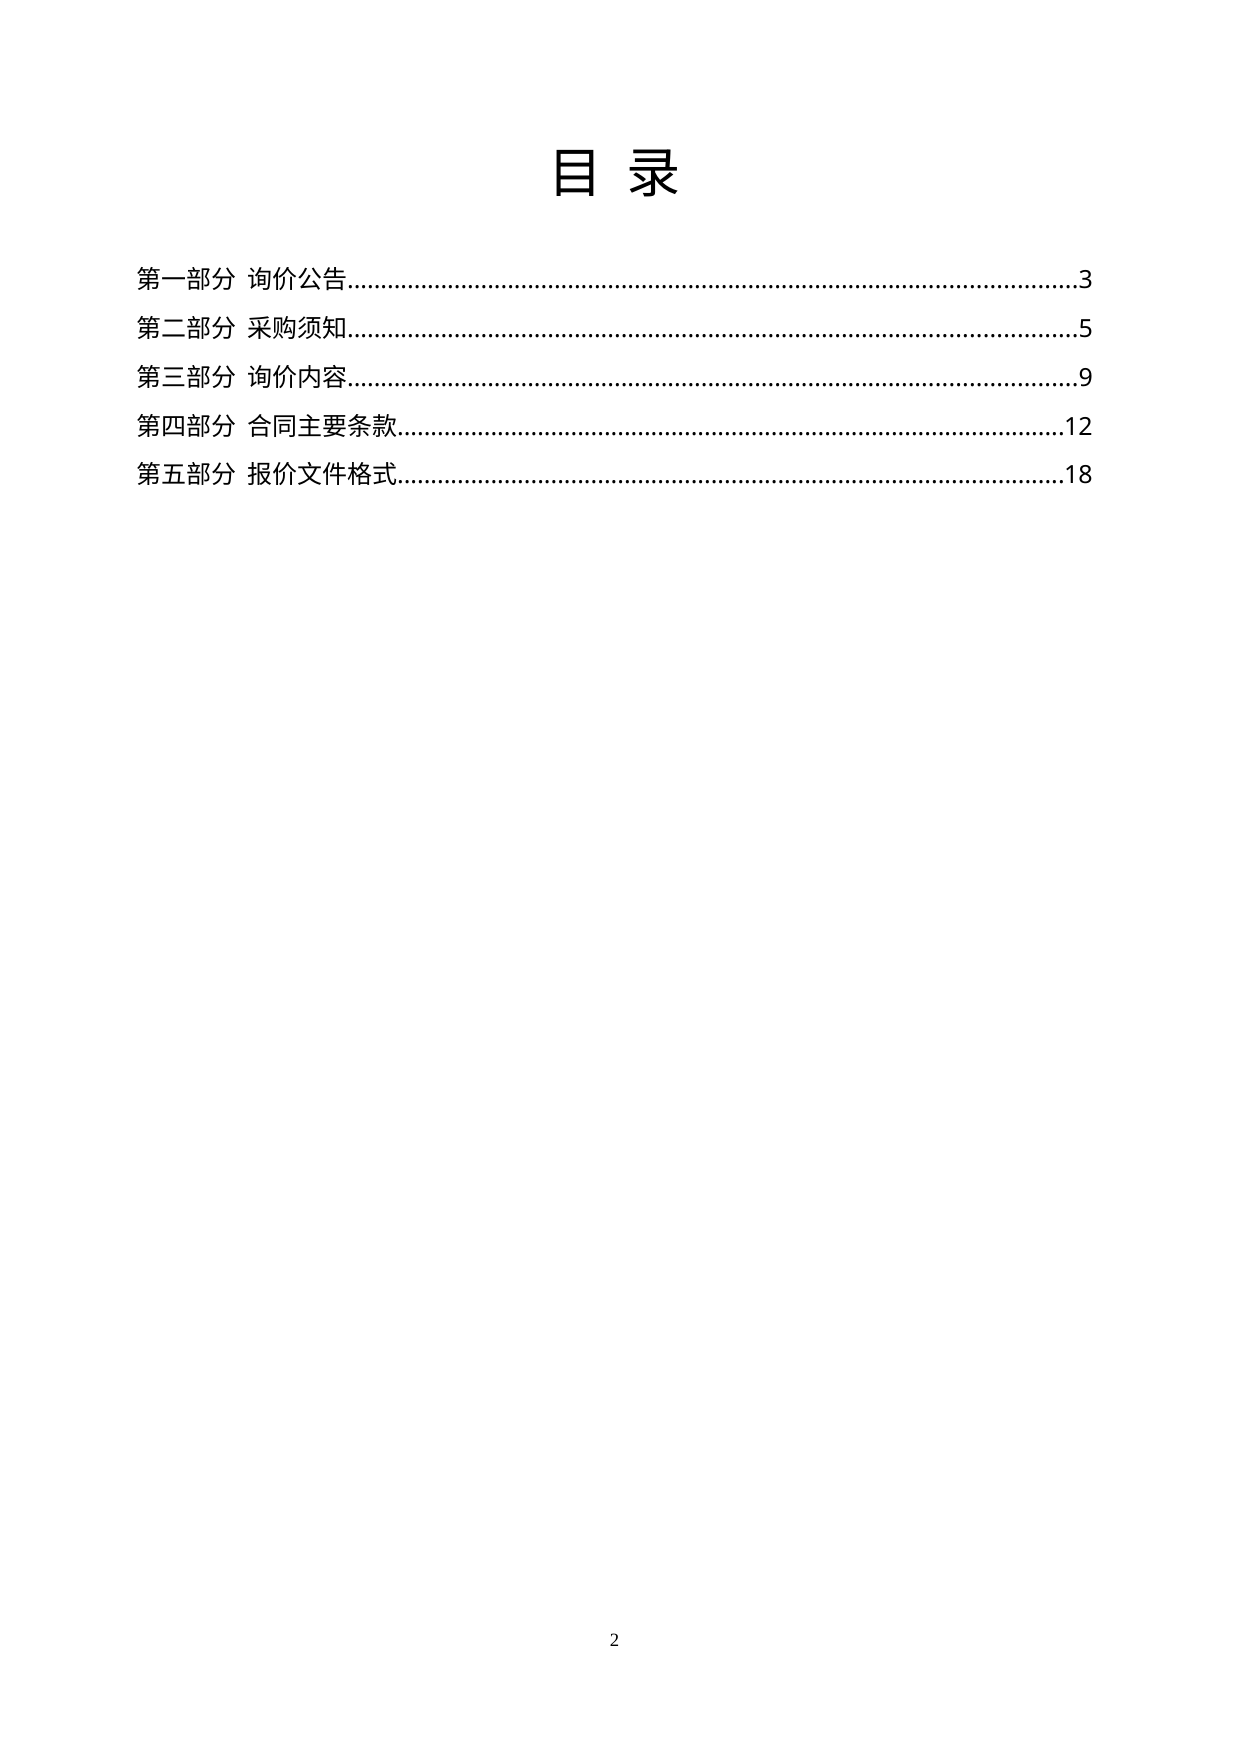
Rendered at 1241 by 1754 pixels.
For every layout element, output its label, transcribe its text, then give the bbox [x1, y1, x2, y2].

text 第五部分 报价文件格式 18 [136, 455, 1093, 491]
text 第二部分 采购须知 5 [136, 309, 1093, 345]
text 第四部分 合同主要条款 12 [136, 406, 1093, 442]
text 第一部分 询价公告 3 [136, 260, 1093, 296]
text 目 录 [136, 130, 1093, 208]
text 第三部分 询价内容 9 [136, 357, 1093, 394]
